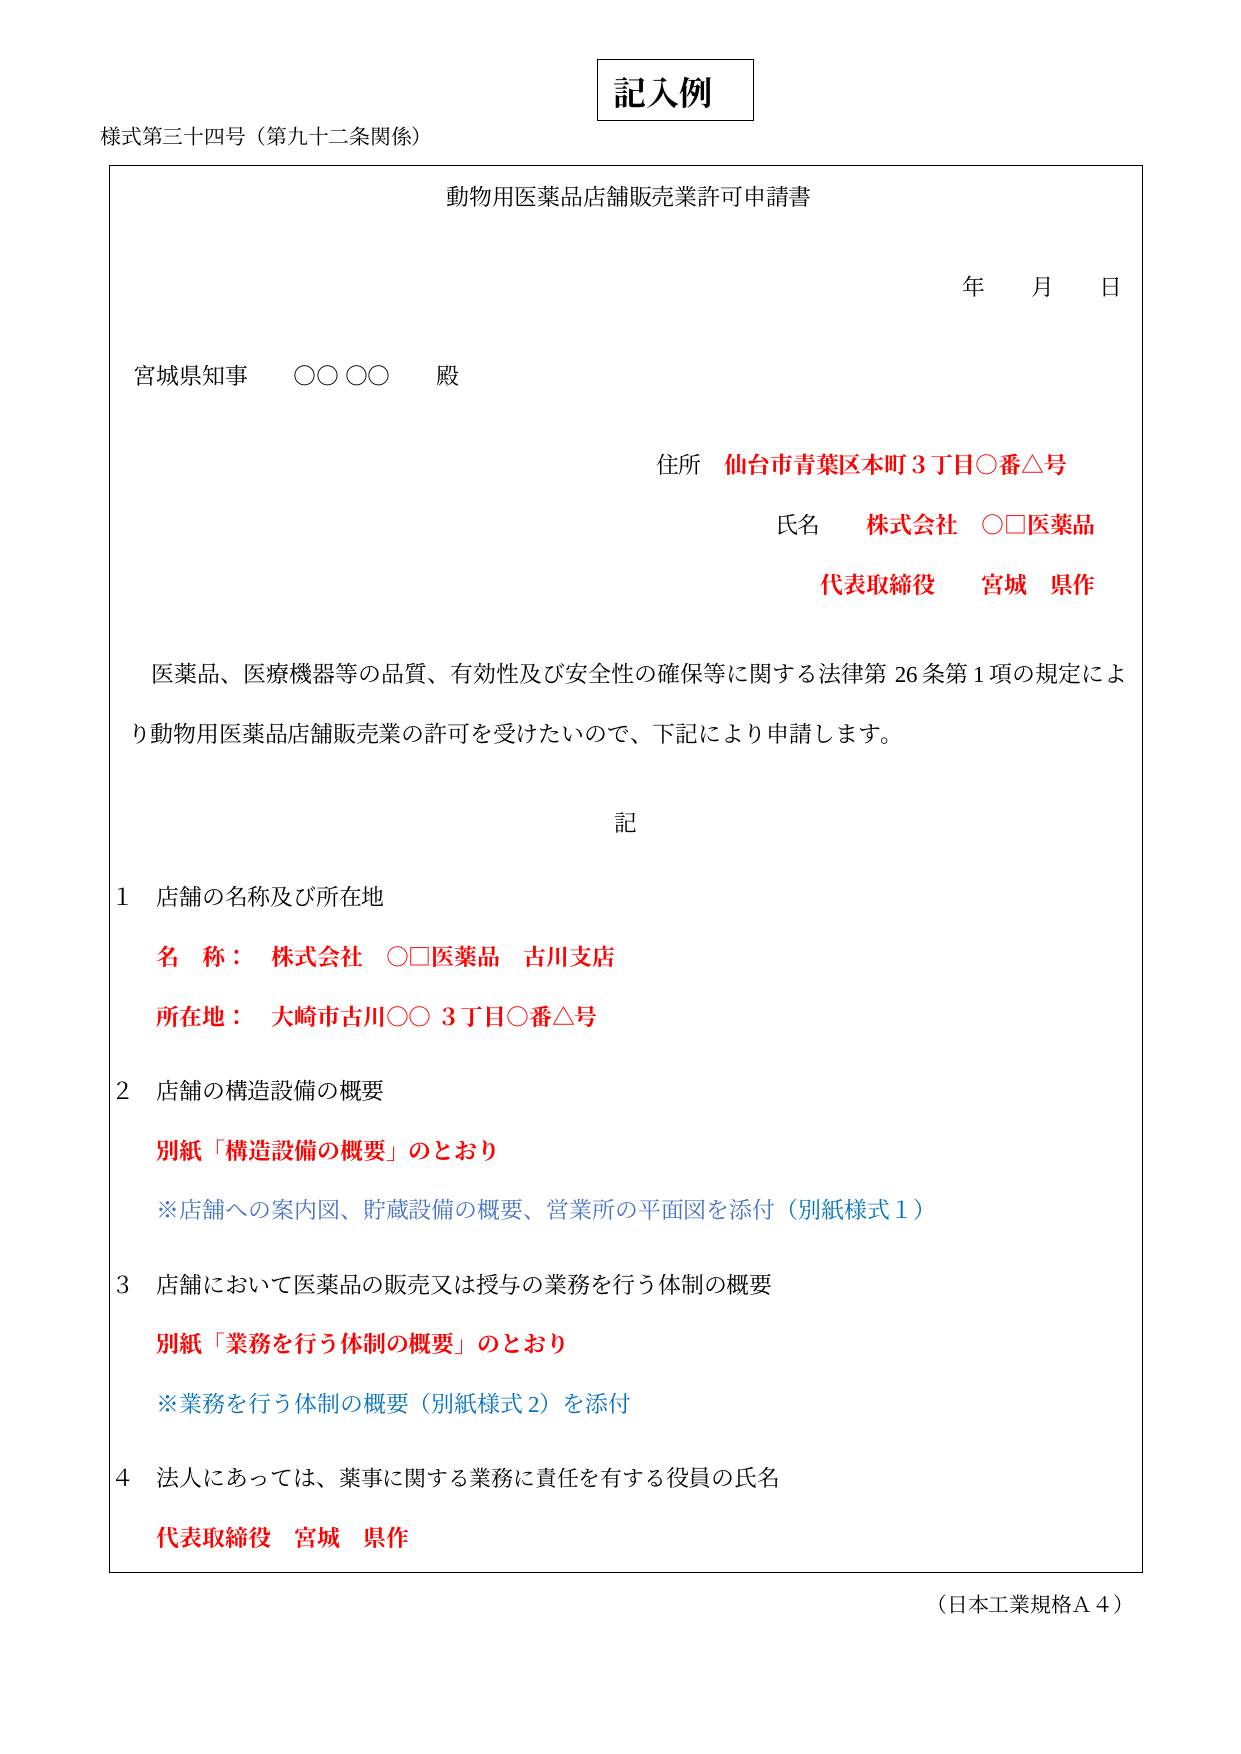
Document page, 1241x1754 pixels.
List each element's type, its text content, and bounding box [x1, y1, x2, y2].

text 様式第三十四号（第九十二条関係） [100, 105, 1152, 165]
table_header 動物用医薬品店舗販売業許可申請書 年 月 日 宮城県知事 ○○ ○○ 殿 住所 仙台市青葉区本町３丁目○番△号 氏名 株式会社 ○□医薬品 代表取締役 宮城 県作 医薬品、医療機器等の品質、有効性及び安全性の確保等に関する法律第26条第1項の規定により動物用医薬品店舗販売業の許可を受けたいので、下記により申請します。 記 １ 店舗の名称及び所在地 名 称： 株式会社 ○□医薬品 古川支店 所在地： 大崎市古川○○ ３丁目○番△号 ２ 店舗の構造設備の概要 別紙「構造設備の概要」のとおり ※店舗への案内図、貯蔵設備の概要、営業所の平面図を添付（別紙様式１） ３ 店舗において医薬品の販売又は授与の業務を行う体制の概要 別紙「業務を行う体制の概要」のとおり ※業務を行う体制の概要（別紙様式2）を添付 ４ 法人にあっては、薬事に関する業務に責任を有する役員の氏名 代表取締役 宮城 県作 ※代表取締役や薬事に関する法令に関する業務を担当する役員が該当 ※組織図又は業務分掌表を添付 ５ 相談に応ずる電話番号その他の連絡先 ０２２９−○△−○○○○ ※購入者からの相談に応じる店舗の連絡先を記載 ６ 特定販売の実施の有無 なし ※有りの場合は、特定販売の業務概要（別紙様式6）を添付 ７ 店舗において店舗販売業以外の医薬品の販売業その他の業務を併せ行う場合にあっては，当該業務の種類 医薬品店舗販売業（許可番号：○○） ※同一の営業所内において、医薬品医療機器等法に基づく許可を受けている場合は記入 ない場合は「なし」と記入 ８ 申請者（申請者が法人であるときは、薬事に関する業務に責任を有する役員を含む。）が法第５条第３号イからトまでに該当することの有無 該当しない ９ 参考事項 担当者氏名：宮城 県太郎 連絡先TEL： ０２２９−○△-○○○○ ・登記事項証明証、管理者の資格証明、管理者の雇用証明は令和○年△月△日付医薬品○○ 販売業申請書（許可番号：〇〇）に添付済み ※医薬品医療機器等法に基づく許可等の申請や届出を宮城県知事あてに提出している場合は、参考事項に 記載すれば省略可能 [110, 166, 1142, 1572]
text （日本工業規格Ａ４） [100, 1573, 1134, 1633]
